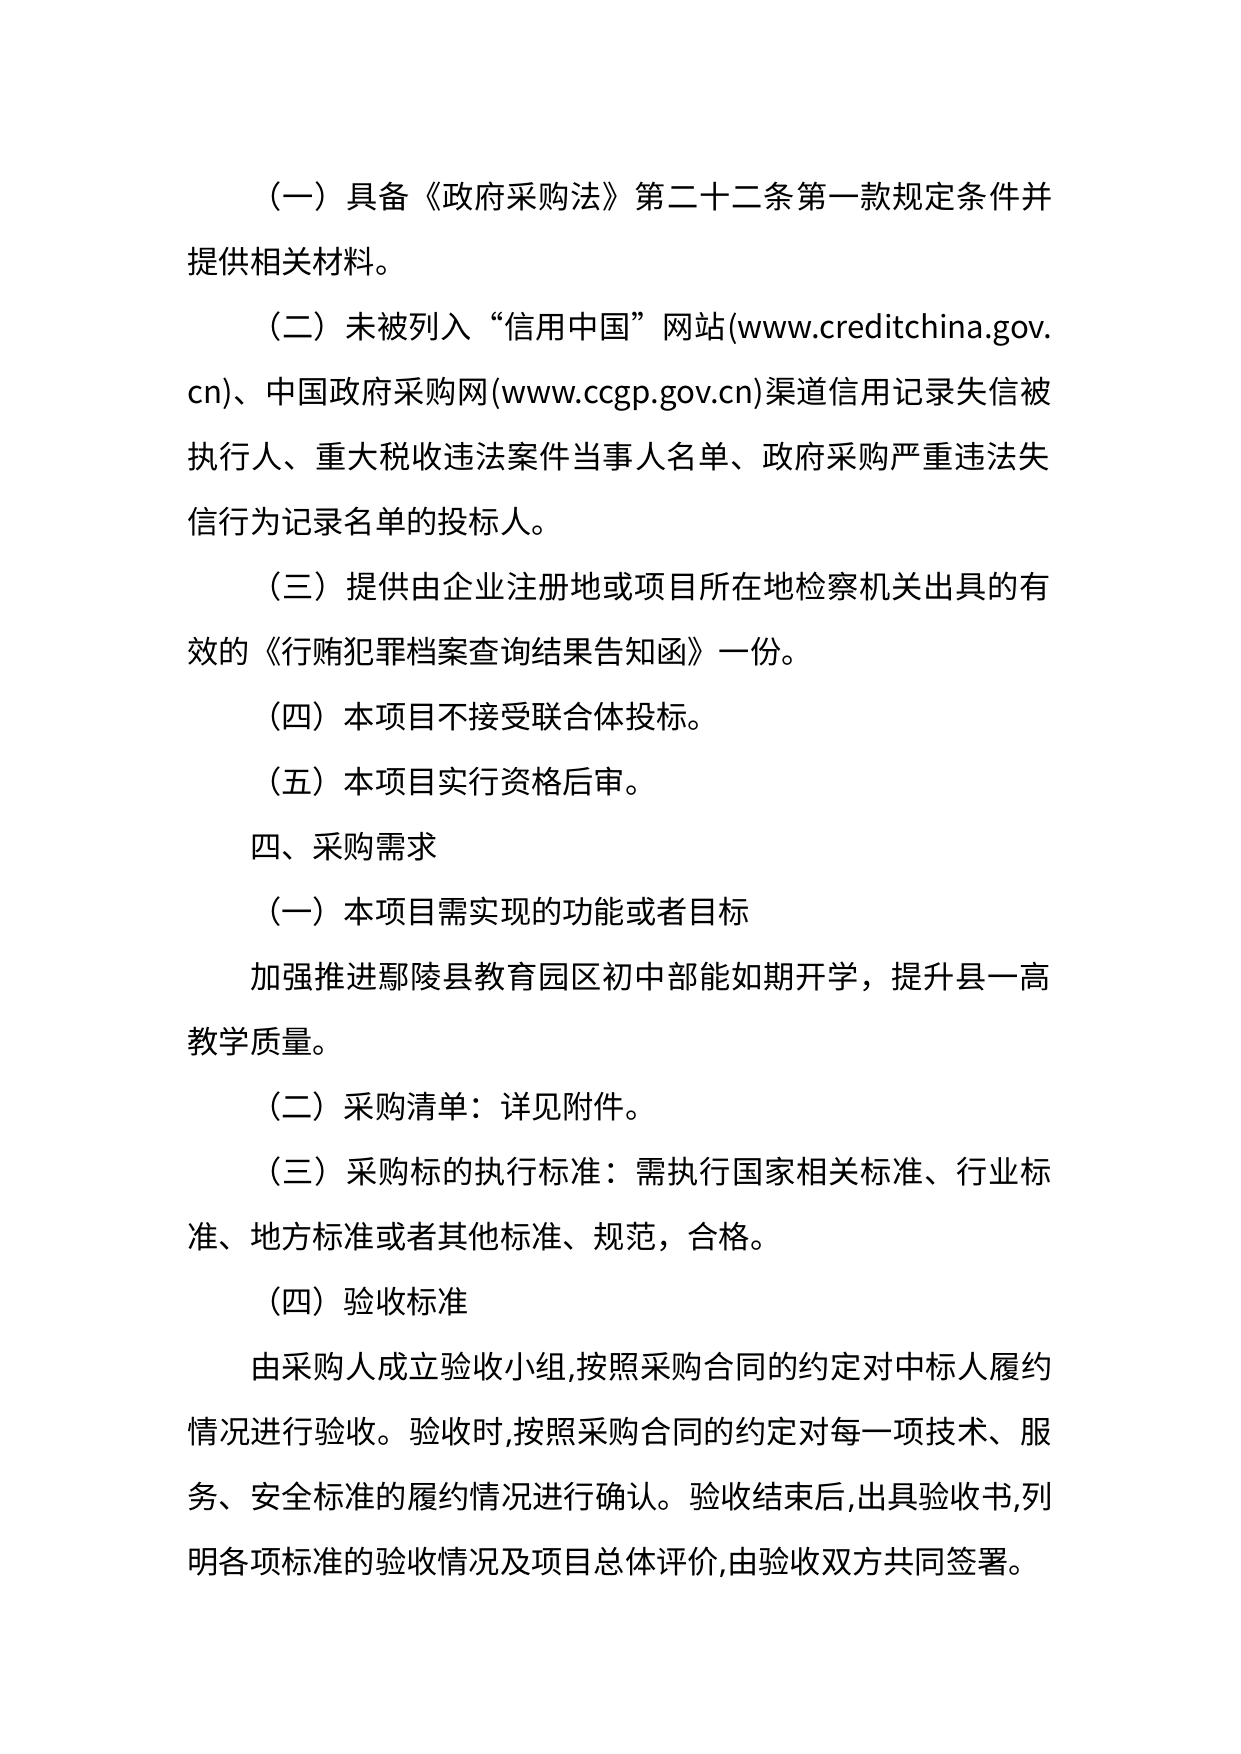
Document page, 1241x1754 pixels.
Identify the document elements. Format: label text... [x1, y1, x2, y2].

text （四）本项目不接受联合体投标。 [187, 682, 1053, 747]
text （一）本项目需实现的功能或者目标 [187, 877, 1053, 942]
text 四、采购需求 [187, 812, 1053, 877]
text 由采购人成立验收小组,按照采购合同的约定对中标人履约情况进行验收。验收时,按照采购合同的约定对每一项技术、服务、安全标准的履约情况进行确认。验收结束后,出具验收书,列明各项标准的验收情况及项目总体评价,由验收双方共同签署。 [187, 1332, 1053, 1592]
text （四）验收标准 [187, 1267, 1053, 1332]
text （三）提供由企业注册地或项目所在地检察机关出具的有效的《行贿犯罪档案查询结果告知函》一份。 [187, 552, 1053, 682]
text 加强推进鄢陵县教育园区初中部能如期开学，提升县一高教学质量。 [187, 942, 1053, 1072]
text （一）具备《政府采购法》第二十二条第一款规定条件并提供相关材料。 [187, 162, 1053, 292]
text （三）采购标的执行标准：需执行国家相关标准、行业标准、地方标准或者其他标准、规范，合格。 [187, 1137, 1053, 1267]
text （二）未被列入“信用中国”网站(www.creditchina.gov.cn)、中国政府采购网(www.ccgp.gov.cn)渠道信用记录失信被执行人、重大税收违法案件当事人名单、政府采购严重违法失信行为记录名单的投标人。 [187, 292, 1053, 552]
text （五）本项目实行资格后审。 [187, 747, 1053, 812]
text （二）采购清单：详见附件。 [187, 1072, 1053, 1137]
